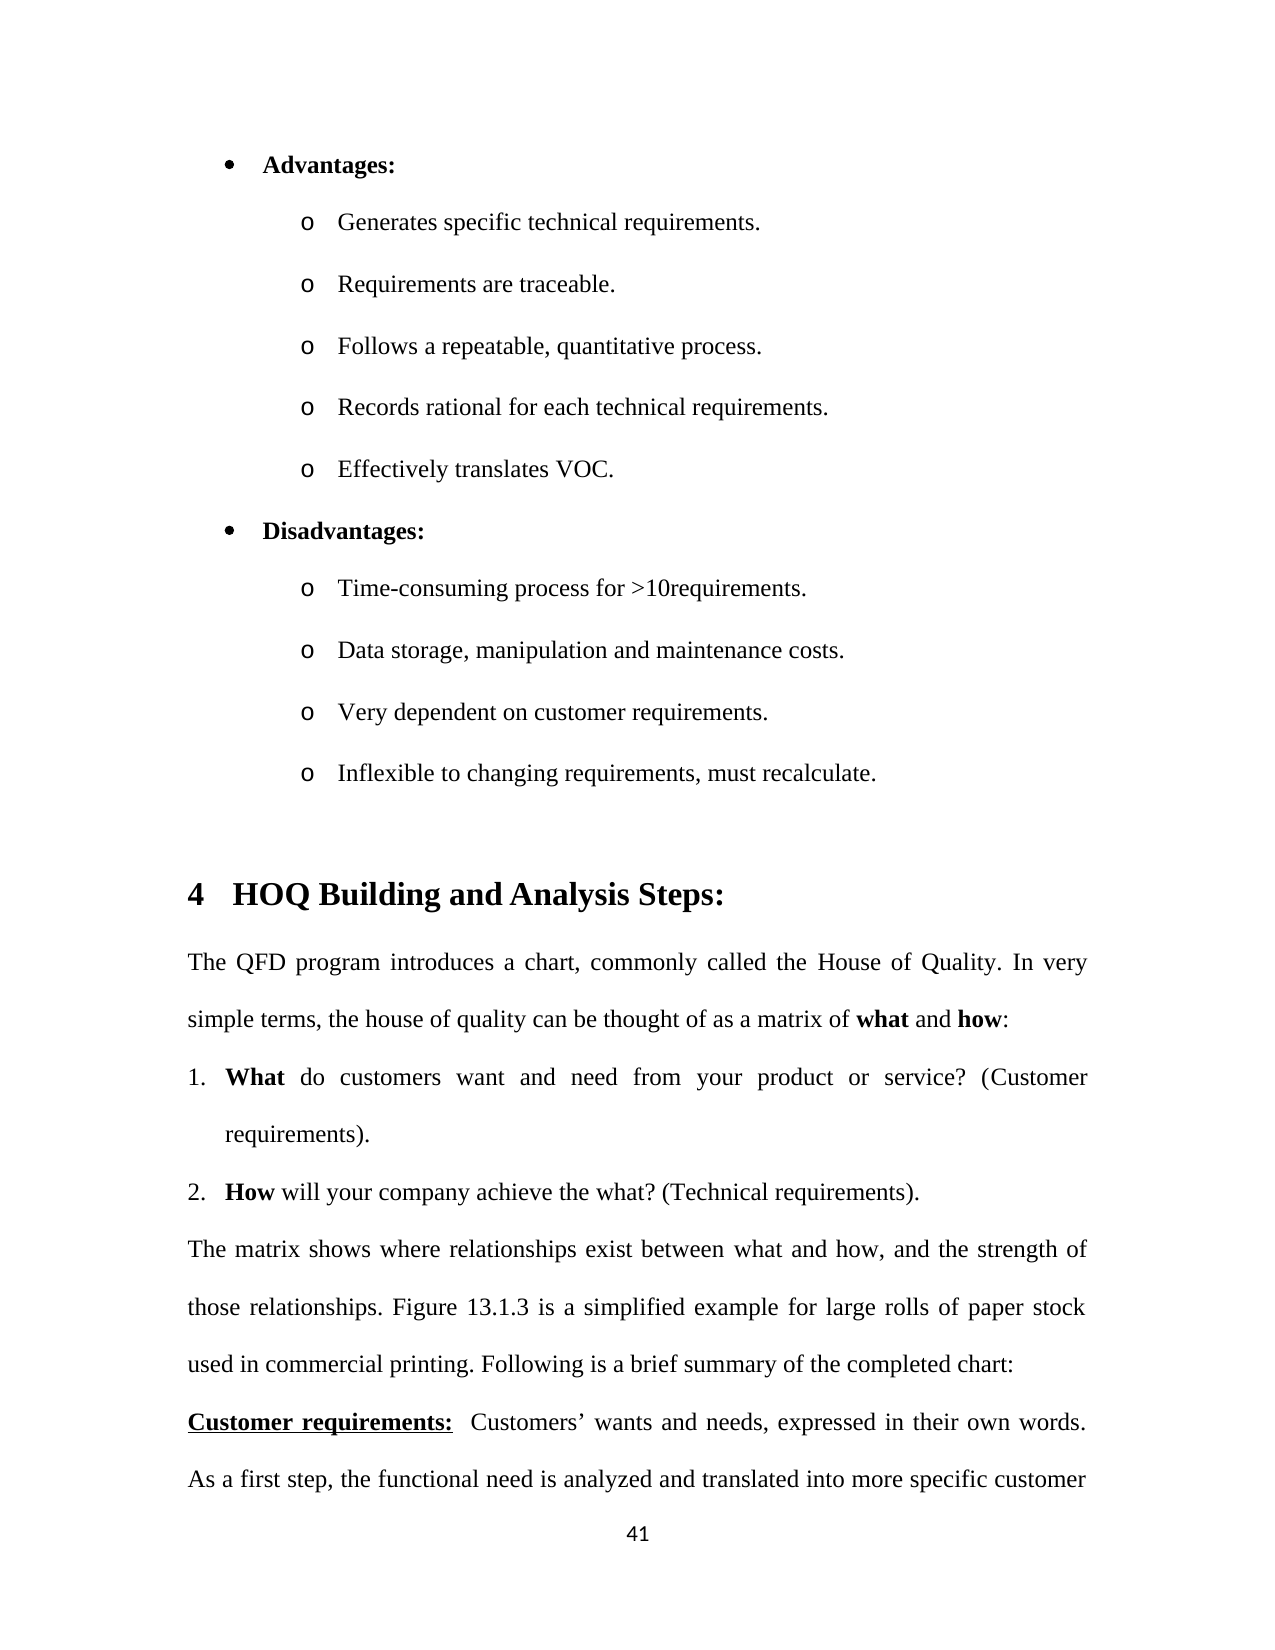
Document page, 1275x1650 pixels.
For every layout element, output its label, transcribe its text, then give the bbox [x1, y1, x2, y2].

list Time-consuming process for >10requirements. [300, 573, 1048, 604]
list Inflexible to changing requirements, must recalculate. [300, 758, 1048, 789]
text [187, 1407, 1087, 1493]
list Disadvantages: [225, 516, 1048, 544]
text The QFD program introduces a chart, commonly called the House of Quality. In very simple terms, the house of quality can be thought of as a matrix of what and how: [187, 947, 1087, 1033]
list Very dependent on customer requirements. [300, 697, 1048, 727]
list Generates specific technical requirements. [300, 207, 1048, 238]
list What do customers want and need from your product or service? (Customer requirements). [187, 1062, 1087, 1148]
list Data storage, manipulation and maintenance costs. [300, 635, 1048, 666]
list Requirements are traceable. [300, 269, 1048, 300]
list How will your company achieve the what? (Technical requirements). [187, 1177, 1087, 1206]
list Records rational for each technical requirements. [300, 392, 1048, 423]
list Follows a repeatable, quantitative process. [300, 331, 1048, 362]
list Effectively translates VOC. [300, 454, 1048, 485]
list Advantages: [225, 150, 1048, 179]
text The matrix shows where relationships exist between what and how, and the strength of those relationships. Figure 13.1.3 is a simplified example for large rolls of paper stock used in commercial printing. Following is a brief summary of the completed chart: [187, 1234, 1087, 1378]
subtitle HOQ Building and Analysis Steps: [187, 874, 1087, 912]
